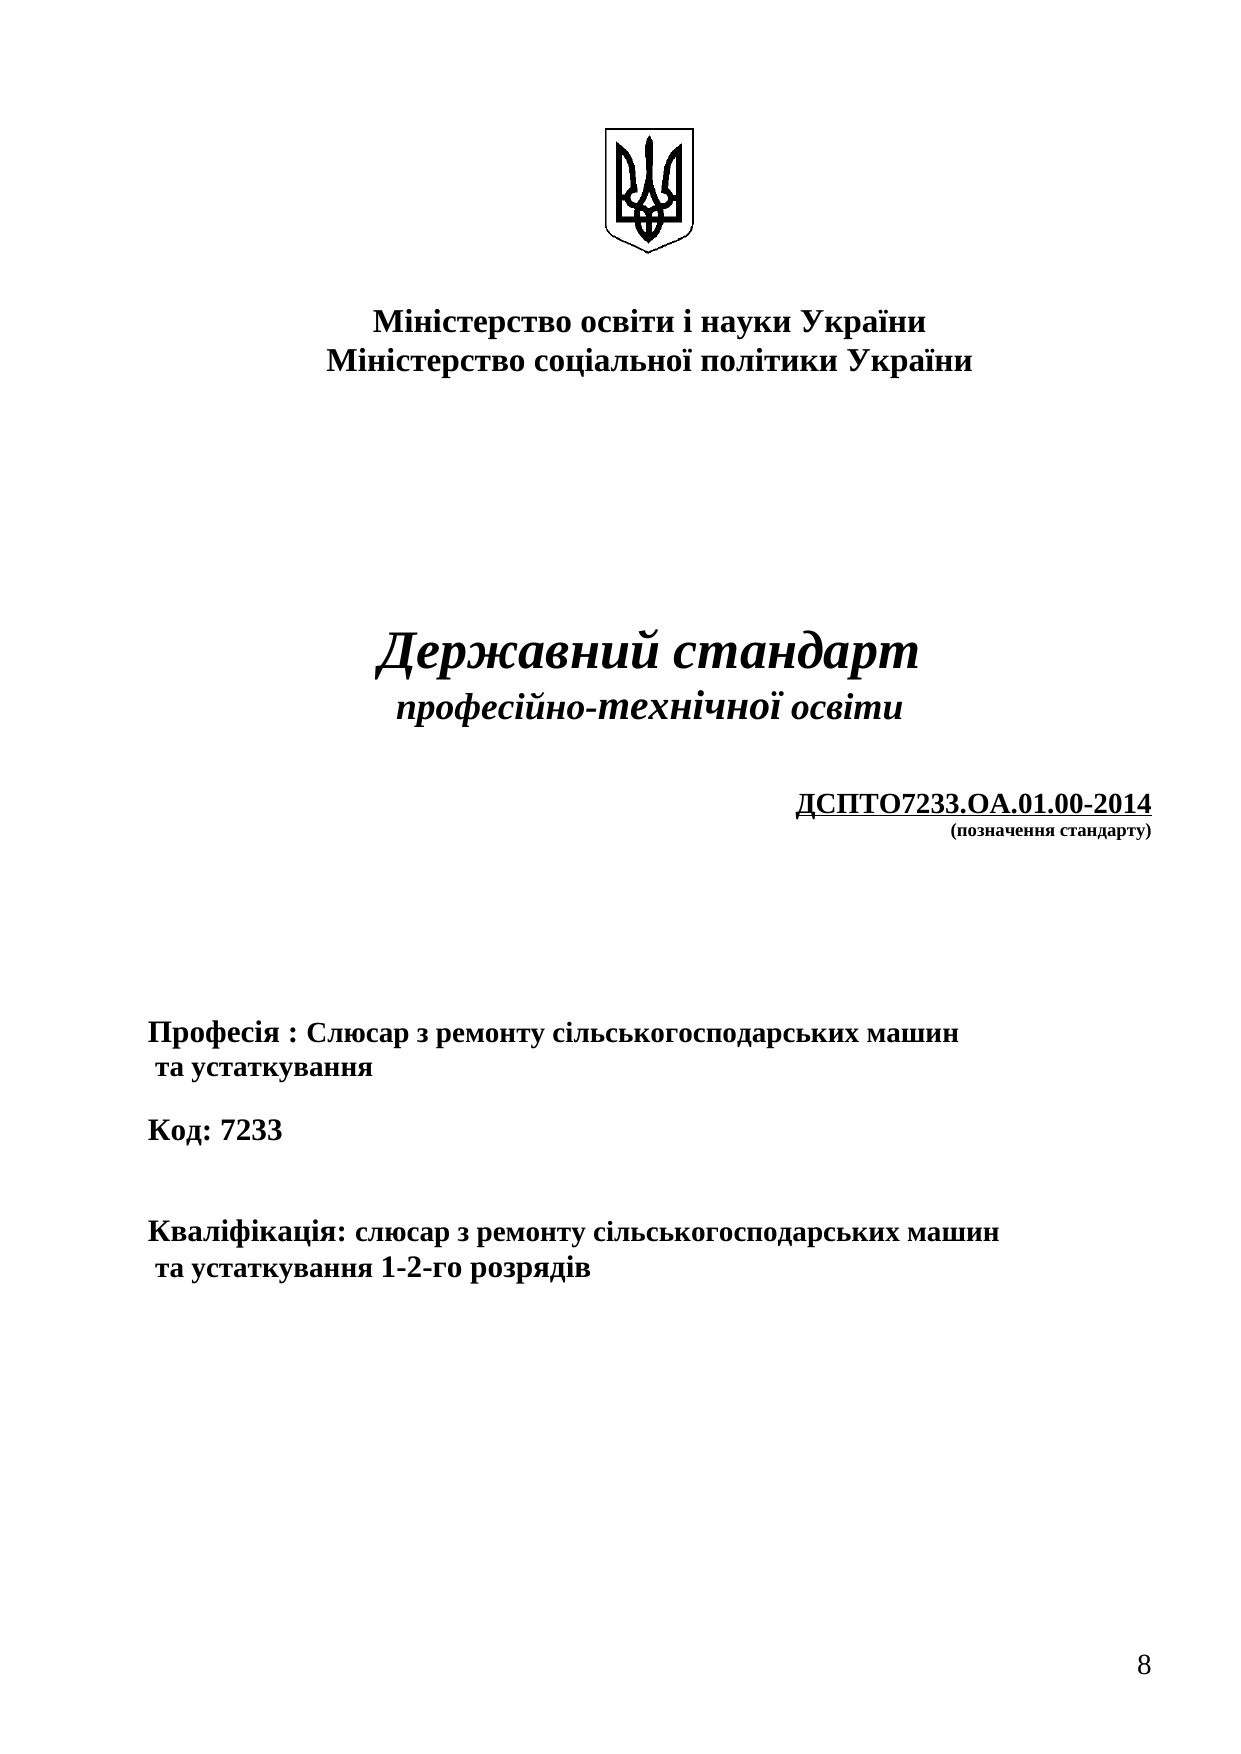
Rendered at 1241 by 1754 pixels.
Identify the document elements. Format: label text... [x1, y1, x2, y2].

text Код: 7233 [148, 1112, 1152, 1147]
text Професія : Слюсар з ремонту сільськогосподарських машин [148, 1013, 1181, 1049]
text Державний стандарт [148, 618, 1152, 680]
text Міністерство соціальної політики України [148, 340, 1152, 378]
title Міністерство освіти і науки України [148, 302, 1152, 340]
picture [595, 118, 704, 264]
text та устаткування [148, 1049, 1181, 1083]
text та устаткування 1-2-го розрядів [148, 1248, 1181, 1284]
text професійно-технічної освіти [148, 680, 1152, 728]
text ДСПТО7233.ОА.01.00-2014 (позначення стандарту) [738, 786, 1152, 841]
text Кваліфікація: слюсар з ремонту сільськогосподарських машин [148, 1212, 1181, 1248]
